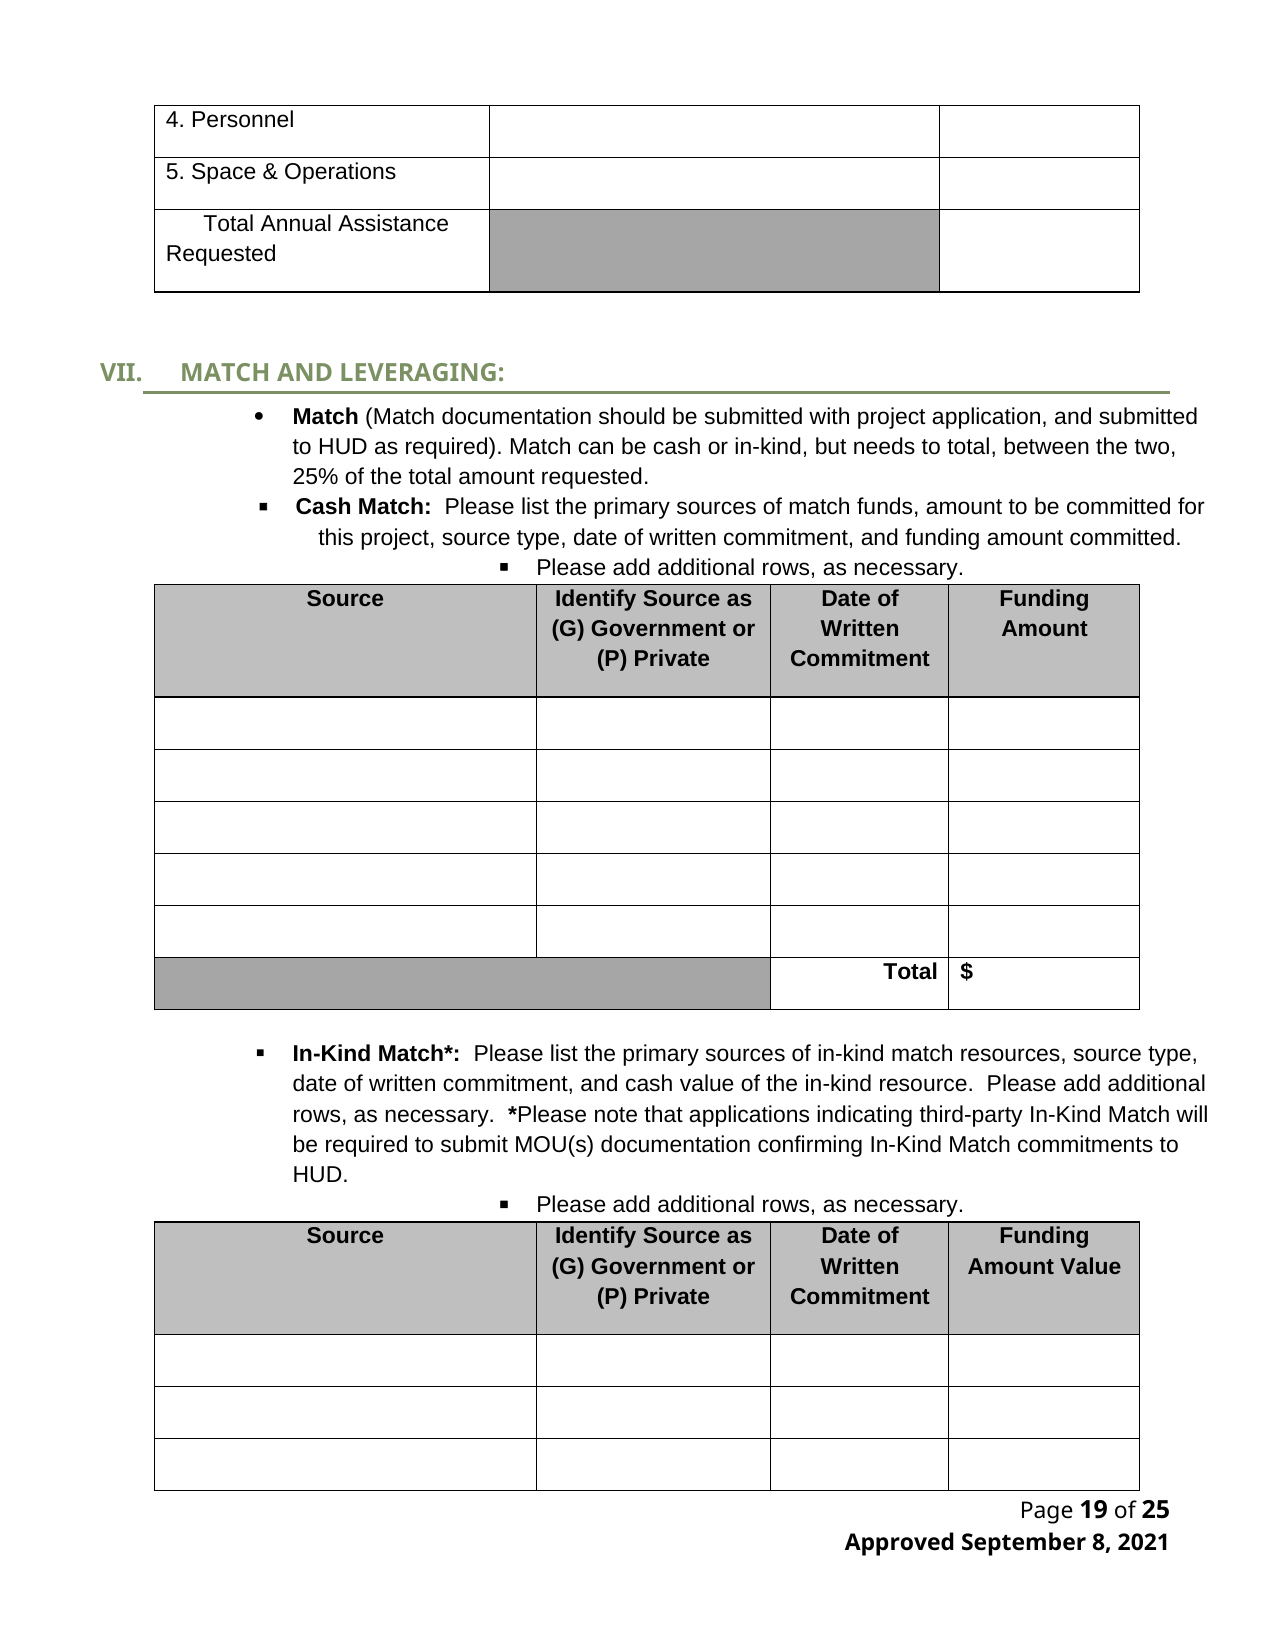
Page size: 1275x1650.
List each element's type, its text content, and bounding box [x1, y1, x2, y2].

table_header Source [155, 1223, 536, 1334]
table_cell [537, 802, 770, 853]
table_cell 5. Space & Operations [155, 158, 489, 209]
table_cell [155, 750, 536, 801]
table_cell [771, 1387, 948, 1438]
table_cell Total Annual Assistance Requested [155, 210, 489, 291]
table_header Identify Source as (G) Government or (P) Private [537, 585, 770, 696]
table_cell [155, 1335, 536, 1386]
list Please add additional rows, as necessary. [255, 1191, 1207, 1217]
table_cell [771, 750, 948, 801]
table_cell [949, 750, 1139, 801]
list In-Kind Match*: Please list the primary sources of in-kind match resources, source type, date of written commitment, and cash value of the in-kind resource. Please add additional rows, as necessary. *Please note that applications indicating third-party In-Kind Match will be required to submit MOU(s) documentation confirming In-Kind Match commitments to HUD. [255, 1040, 1226, 1187]
table_cell [155, 854, 536, 905]
list Please add additional rows, as necessary. [255, 554, 1207, 580]
table_cell [949, 906, 1139, 957]
table_cell [490, 210, 939, 291]
table_header Funding Amount [949, 585, 1139, 696]
table_header Funding Amount Value [949, 1223, 1139, 1334]
subtitle MATCH AND LEVERAGING: [142, 355, 1170, 394]
table_cell [537, 750, 770, 801]
table_cell [949, 1387, 1139, 1438]
table_cell [537, 854, 770, 905]
table_cell [940, 158, 1139, 209]
table_cell [155, 802, 536, 853]
table_cell [155, 1439, 536, 1490]
table_cell [155, 906, 536, 957]
table_header Identify Source as (G) Government or (P) Private [537, 1223, 770, 1334]
table_cell [771, 698, 948, 748]
table_cell [155, 698, 536, 748]
table_cell [771, 1439, 948, 1490]
table_cell [949, 1439, 1139, 1490]
table_header Date of Written Commitment [771, 1223, 948, 1334]
table_cell [949, 698, 1139, 748]
table_cell 4. Personnel [155, 106, 489, 157]
table_cell [155, 958, 770, 1009]
table_cell [949, 1335, 1139, 1386]
list Cash Match: Please list the primary sources of match funds, amount to be committed for this project, source type, date of written commitment, and funding amount committed. [255, 493, 1207, 550]
table_cell $ [949, 958, 1139, 1009]
table_cell [949, 854, 1139, 905]
table_cell [537, 906, 770, 957]
table_cell [537, 1439, 770, 1490]
table_cell [771, 906, 948, 957]
table_header Source [155, 585, 536, 696]
list Match (Match documentation should be submitted with project application, and submitted to HUD as required). Match can be cash or in-kind, but needs to total, between the two, 25% of the total amount requested. [255, 403, 1207, 489]
table_cell [537, 1335, 770, 1386]
table_cell [771, 854, 948, 905]
table_cell [949, 802, 1139, 853]
table_cell [771, 1335, 948, 1386]
table_cell [537, 698, 770, 748]
table_cell [155, 1387, 536, 1438]
table_cell [771, 802, 948, 853]
table_cell Total [771, 958, 948, 1009]
table_cell [490, 158, 939, 209]
table_header Date of Written Commitment [771, 585, 948, 696]
table_cell [490, 106, 939, 157]
table_cell [537, 1387, 770, 1438]
table_cell [940, 210, 1139, 291]
table_cell [940, 106, 1139, 157]
